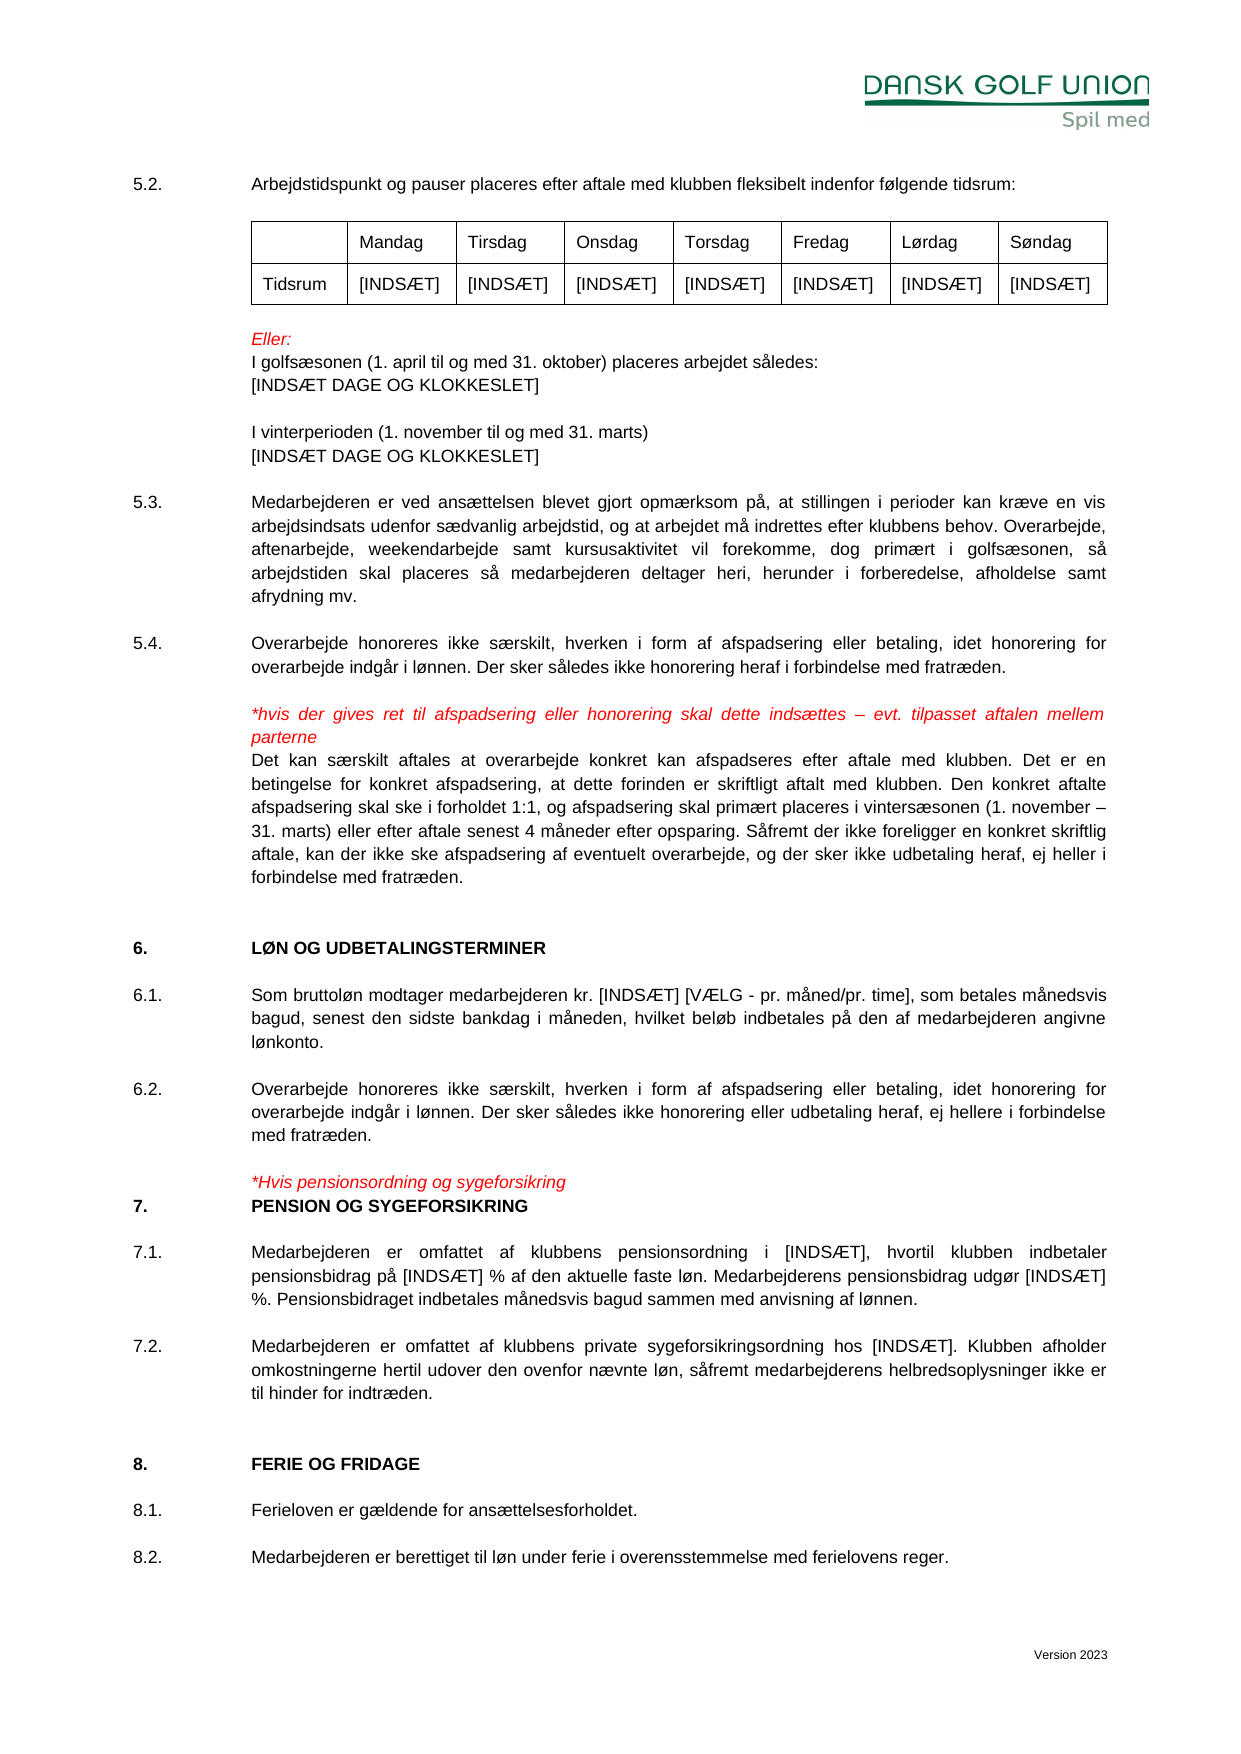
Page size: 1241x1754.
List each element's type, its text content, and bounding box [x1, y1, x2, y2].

list Som bruttoløn modtager medarbejderen kr. [INDSÆT] [VÆLG - pr. måned/pr. time], som betales månedsvis bagud, senest den sidste bankdag i måneden, hvilket beløb indbetales på den af medarbejderen angivne lønkonto. [133, 984, 1107, 1052]
list LØN OG UDBETALINGSTERMINER [133, 938, 1107, 958]
text Det kan særskilt aftales at overarbejde konkret kan afspadseres efter aftale med klubben. Det er en betingelse for konkret afspadsering, at dette forinden er skriftligt aftalt med klubben. Den konkret aftalte afspadsering skal ske i forholdet 1:1, og afspadsering skal primært placeres i vintersæsonen (1. november – 31. marts) eller efter aftale senest 4 måneder efter opsparing. Såfremt der ikke foreligger en konkret skriftlig aftale, kan der ikke ske afspadsering af eventuelt overarbejde, og der sker ikke udbetaling heraf, ej heller i forbindelse med fratræden. [251, 750, 1107, 888]
text [INDSÆT DAGE OG KLOKKESLET] [251, 375, 1107, 396]
list Medarbejderen er berettiget til løn under ferie i overensstemmelse med ferielovens reger. [133, 1547, 1107, 1567]
table_header Lørdag [891, 222, 998, 262]
table_cell [INDSÆT] [782, 264, 890, 304]
list Overarbejde honoreres ikke særskilt, hverken i form af afspadsering eller betaling, idet honorering for overarbejde indgår i lønnen. Der sker således ikke honorering eller udbetaling heraf, ej hellere i forbindelse med fratræden. [133, 1078, 1107, 1146]
text *hvis der gives ret til afspadsering eller honorering skal dette indsættes – evt. tilpasset aftalen mellem parterne [251, 703, 1107, 747]
list FERIE OG FRIDAGE [133, 1453, 1107, 1474]
list Medarbejderen er omfattet af klubbens private sygeforsikringsordning hos [INDSÆT]. Klubben afholder omkostningerne hertil udover den ovenfor nævnte løn, såfremt medarbejderens helbredsoplysninger ikke er til hinder for indtræden. [133, 1336, 1107, 1403]
text I golfsæsonen (1. april til og med 31. oktober) placeres arbejdet således: [251, 352, 1107, 372]
table_cell [INDSÆT] [999, 264, 1107, 304]
list Overarbejde honoreres ikke særskilt, hverken i form af afspadsering eller betaling, idet honorering for overarbejde indgår i lønnen. Der sker således ikke honorering heraf i forbindelse med fratræden. [133, 633, 1107, 677]
table_header Mandag [348, 222, 456, 262]
table_header Torsdag [674, 222, 781, 262]
list Arbejdstidspunkt og pauser placeres efter aftale med klubben fleksibelt indenfor følgende tidsrum: [133, 174, 1107, 194]
list PENSION OG SYGEFORSIKRING [133, 1195, 1107, 1216]
table_cell Tidsrum [252, 264, 347, 304]
text [INDSÆT DAGE OG KLOKKESLET] [251, 445, 1107, 466]
table_cell [INDSÆT] [674, 264, 781, 304]
text *Hvis pensionsordning og sygeforsikring [251, 1172, 1107, 1192]
table_cell [INDSÆT] [565, 264, 673, 304]
table_cell [INDSÆT] [457, 264, 564, 304]
table_header Tirsdag [457, 222, 564, 262]
text Eller: [251, 328, 1107, 349]
text I vinterperioden (1. november til og med 31. marts) [251, 422, 1107, 442]
table_header [252, 222, 347, 262]
list Medarbejderen er ved ansættelsen blevet gjort opmærksom på, at stillingen i perioder kan kræve en vis arbejdsindsats udenfor sædvanlig arbejdstid, og at arbejdet må indrettes efter klubbens behov. Overarbejde, aftenarbejde, weekendarbejde samt kursusaktivitet vil forekomme, dog primært i golfsæsonen, så arbejdstiden skal placeres så medarbejderen deltager heri, herunder i forberedelse, afholdelse samt afrydning mv. [133, 492, 1107, 606]
table_cell [INDSÆT] [891, 264, 998, 304]
picture [864, 75, 1149, 130]
list Ferieloven er gældende for ansættelsesforholdet. [133, 1500, 1107, 1521]
table_header Onsdag [565, 222, 673, 262]
table_cell [INDSÆT] [348, 264, 456, 304]
table_header Fredag [782, 222, 890, 262]
list Medarbejderen er omfattet af klubbens pensionsordning i [INDSÆT], hvortil klubben indbetaler pensionsbidrag på [INDSÆT] % af den aktuelle faste løn. Medarbejderens pensionsbidrag udgør [INDSÆT] %. Pensionsbidraget indbetales månedsvis bagud sammen med anvisning af lønnen. [133, 1242, 1107, 1309]
table_header Søndag [999, 222, 1107, 262]
